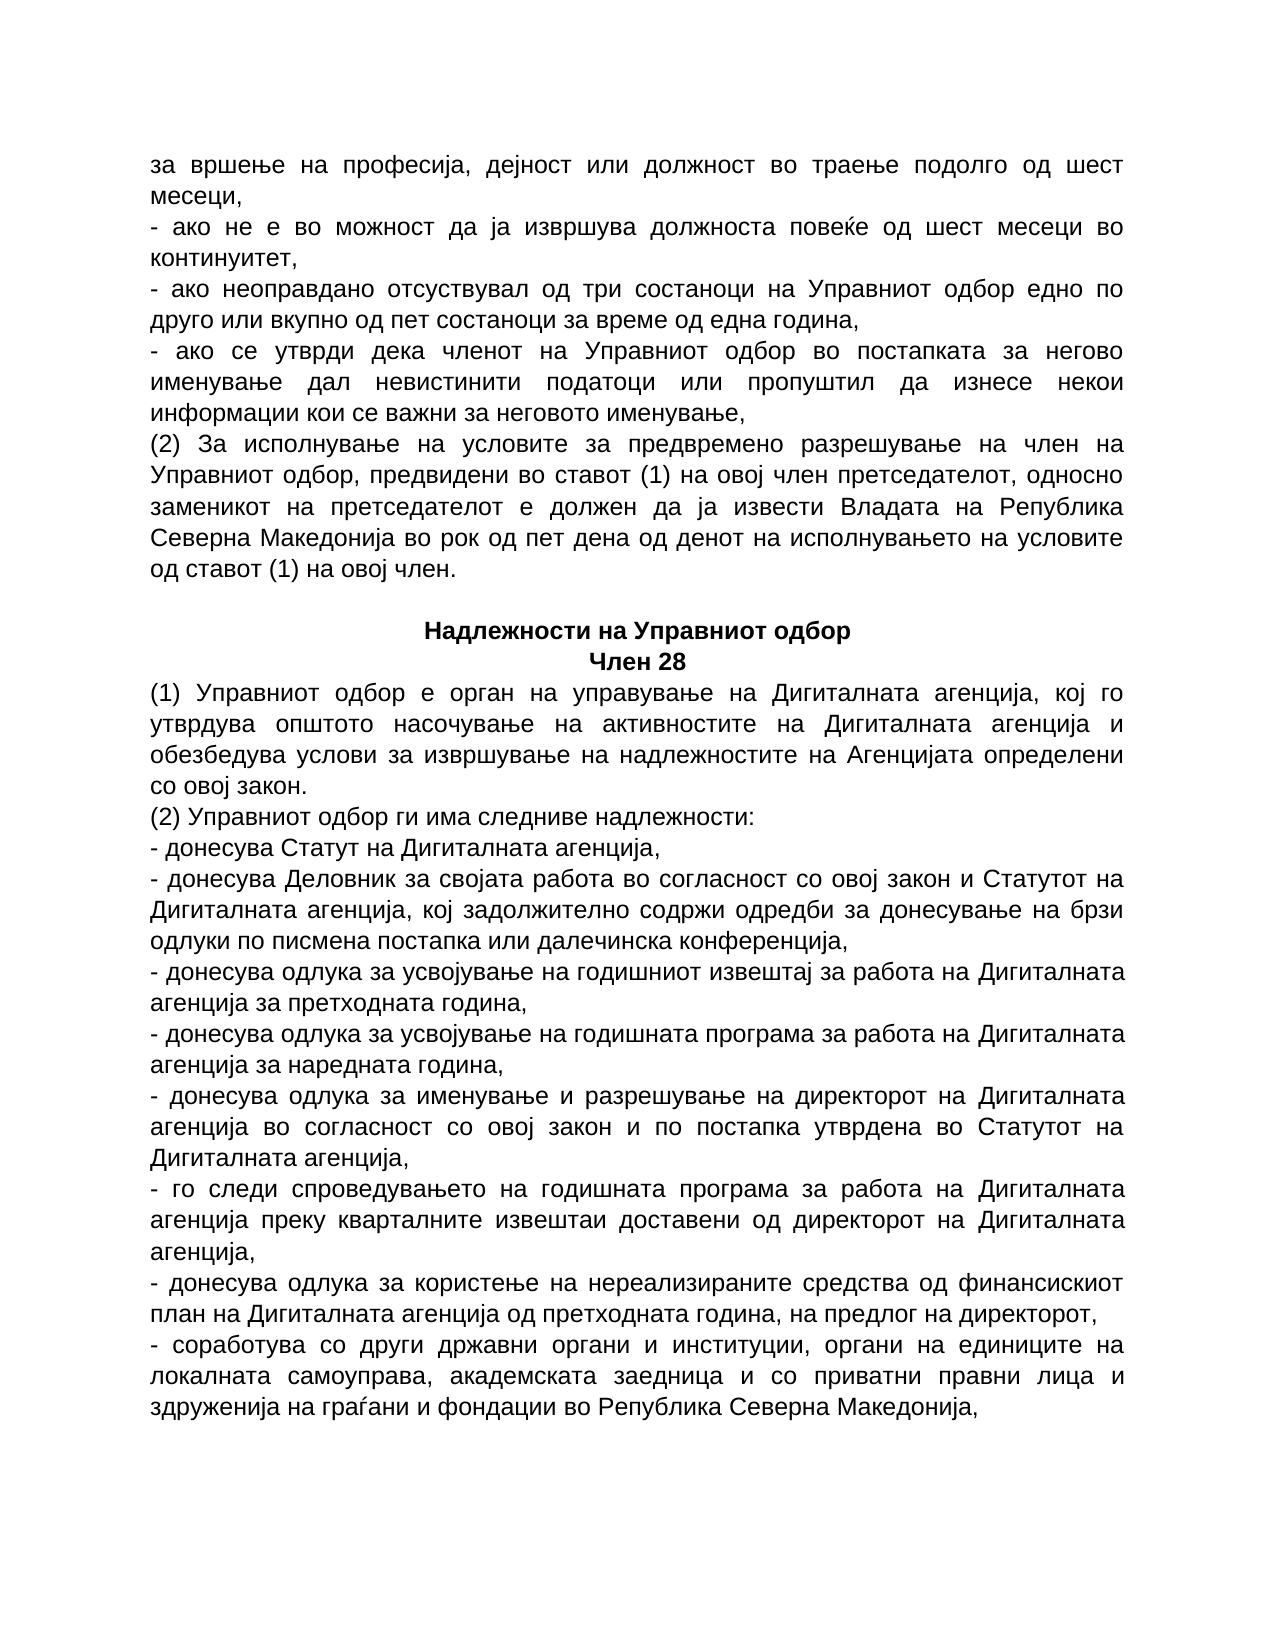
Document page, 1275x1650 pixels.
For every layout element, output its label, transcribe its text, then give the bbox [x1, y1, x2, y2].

text - ако не е во можност да ја извршува должноста повеќе од шест месеци во континуитет, [150, 212, 1125, 272]
text (1) Управниот одбор е орган на управување на Дигиталната агенција, кој го утврдува општото насочување на активностите на Дигиталната агенција и обезбедува услови за извршување на надлежностите на Агенцијата определени со овој закон. [150, 678, 1125, 799]
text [150, 150, 1125, 210]
text Член 28 [150, 647, 1125, 675]
text - донесува Статут на Дигиталната агенција, [150, 833, 1125, 862]
text - донесува одлука за користење на нереализираните средства од финансискиот план на Дигиталната агенција од претходната година, на предлог на директорот, [150, 1267, 1125, 1327]
text (2) За исполнување на условите за предвремено разрешување на член на Управниот одбор, предвидени во ставот (1) на овој член претседателот, односно заменикот на претседателот е должен да ја извести Владата на Република Северна Македонија во рок од пет дена од денот на исполнувањето на условите од ставот (1) на овој член. [150, 429, 1125, 582]
text - ако неоправдано отсуствувал од три состаноци на Управниот одбор едно по друго или вкупно од пет состаноци за време од една година, [150, 274, 1125, 334]
text - донесува Деловник за својата работа во согласност со овој закон и Статутот на Дигиталната агенција, кој задолжително содржи одредби за донесување на брзи одлуки по писмена постапка или далечинска конференција, [150, 864, 1125, 955]
text (2) Управниот одбор ги има следниве надлежности: [150, 802, 1125, 831]
text - соработува со други државни органи и институции, органи на единиците на локалната самоуправа, академската заедница и со приватни правни лица и здруженија на граѓани и фондации во Република Северна Македонија, [150, 1329, 1125, 1420]
text - го следи спроведувањето на годишната програма за работа на Дигиталната агенција преку кварталните извештаи доставени од директорот на Дигиталната агенција, [150, 1174, 1125, 1265]
text - донесува одлука за усвојување на годишниот извештај за работа на Дигиталната агенција за претходната година, [150, 957, 1125, 1017]
text - донесува одлука за именување и разрешување на директорот на Дигиталната агенција во согласност со овој закон и по постапка утврдена во Статутот на Дигиталната агенција, [150, 1081, 1125, 1172]
text - ако се утврди дека членот на Управниот одбор во постапката за негово именување дал невистинити податоци или пропуштил да изнесе некои информации кои се важни за неговото именување, [150, 336, 1125, 427]
text - донесува одлука за усвојување на годишната програма за работа на Дигиталната агенција за наредната година, [150, 1019, 1125, 1079]
text Надлежности на Управниот одбор [150, 616, 1125, 644]
